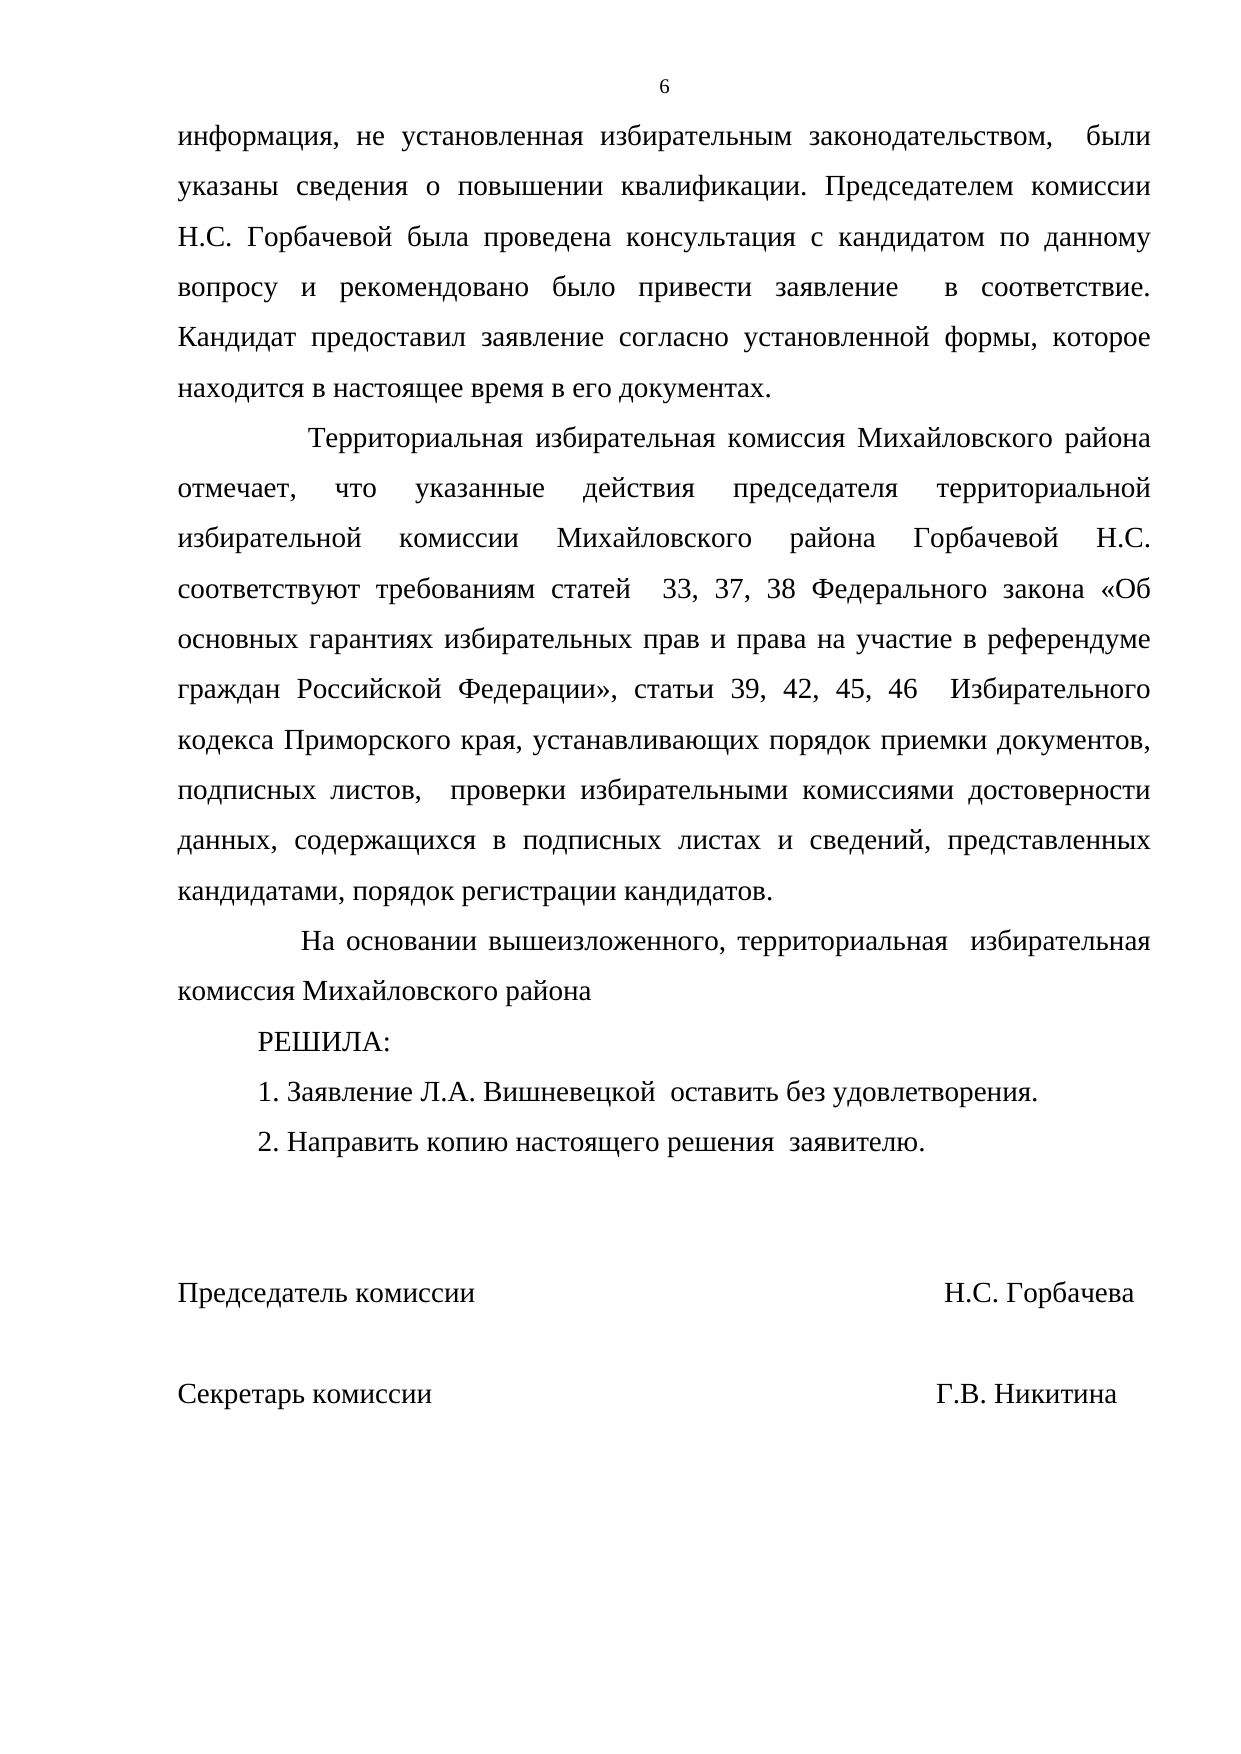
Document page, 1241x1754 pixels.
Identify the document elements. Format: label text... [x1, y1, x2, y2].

text 1. Заявление Л.А. Вишневецкой оставить без удовлетворения. [177, 1074, 1152, 1108]
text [177, 118, 1152, 403]
text Председатель комиссии Н.С. Горбачева [177, 1275, 1152, 1309]
text 2. Направить копию настоящего решения заявителю. [177, 1124, 1152, 1158]
text РЕШИЛА: [177, 1024, 1152, 1057]
text Территориальная избирательная комиссия Михайловского района отмечает, что указанные действия председателя территориальной избирательной комиссии Михайловского района Горбачевой Н.С. соответствуют требованиям статей 33, 37, 38 Федерального закона «Об основных гарантиях избирательных прав и права на участие в референдуме граждан Российской Федерации», статьи 39, 42, 45, 46 Избирательного кодекса Приморского края, устанавливающих порядок приемки документов, подписных листов, проверки избирательными комиссиями достоверности данных, содержащихся в подписных листах и сведений, представленных кандидатами, порядок регистрации кандидатов. [177, 420, 1152, 906]
text На основании вышеизложенного, территориальная избирательная комиссия Михайловского района [177, 923, 1152, 1007]
text Секретарь комиссии Г.В. Никитина [177, 1376, 1152, 1409]
